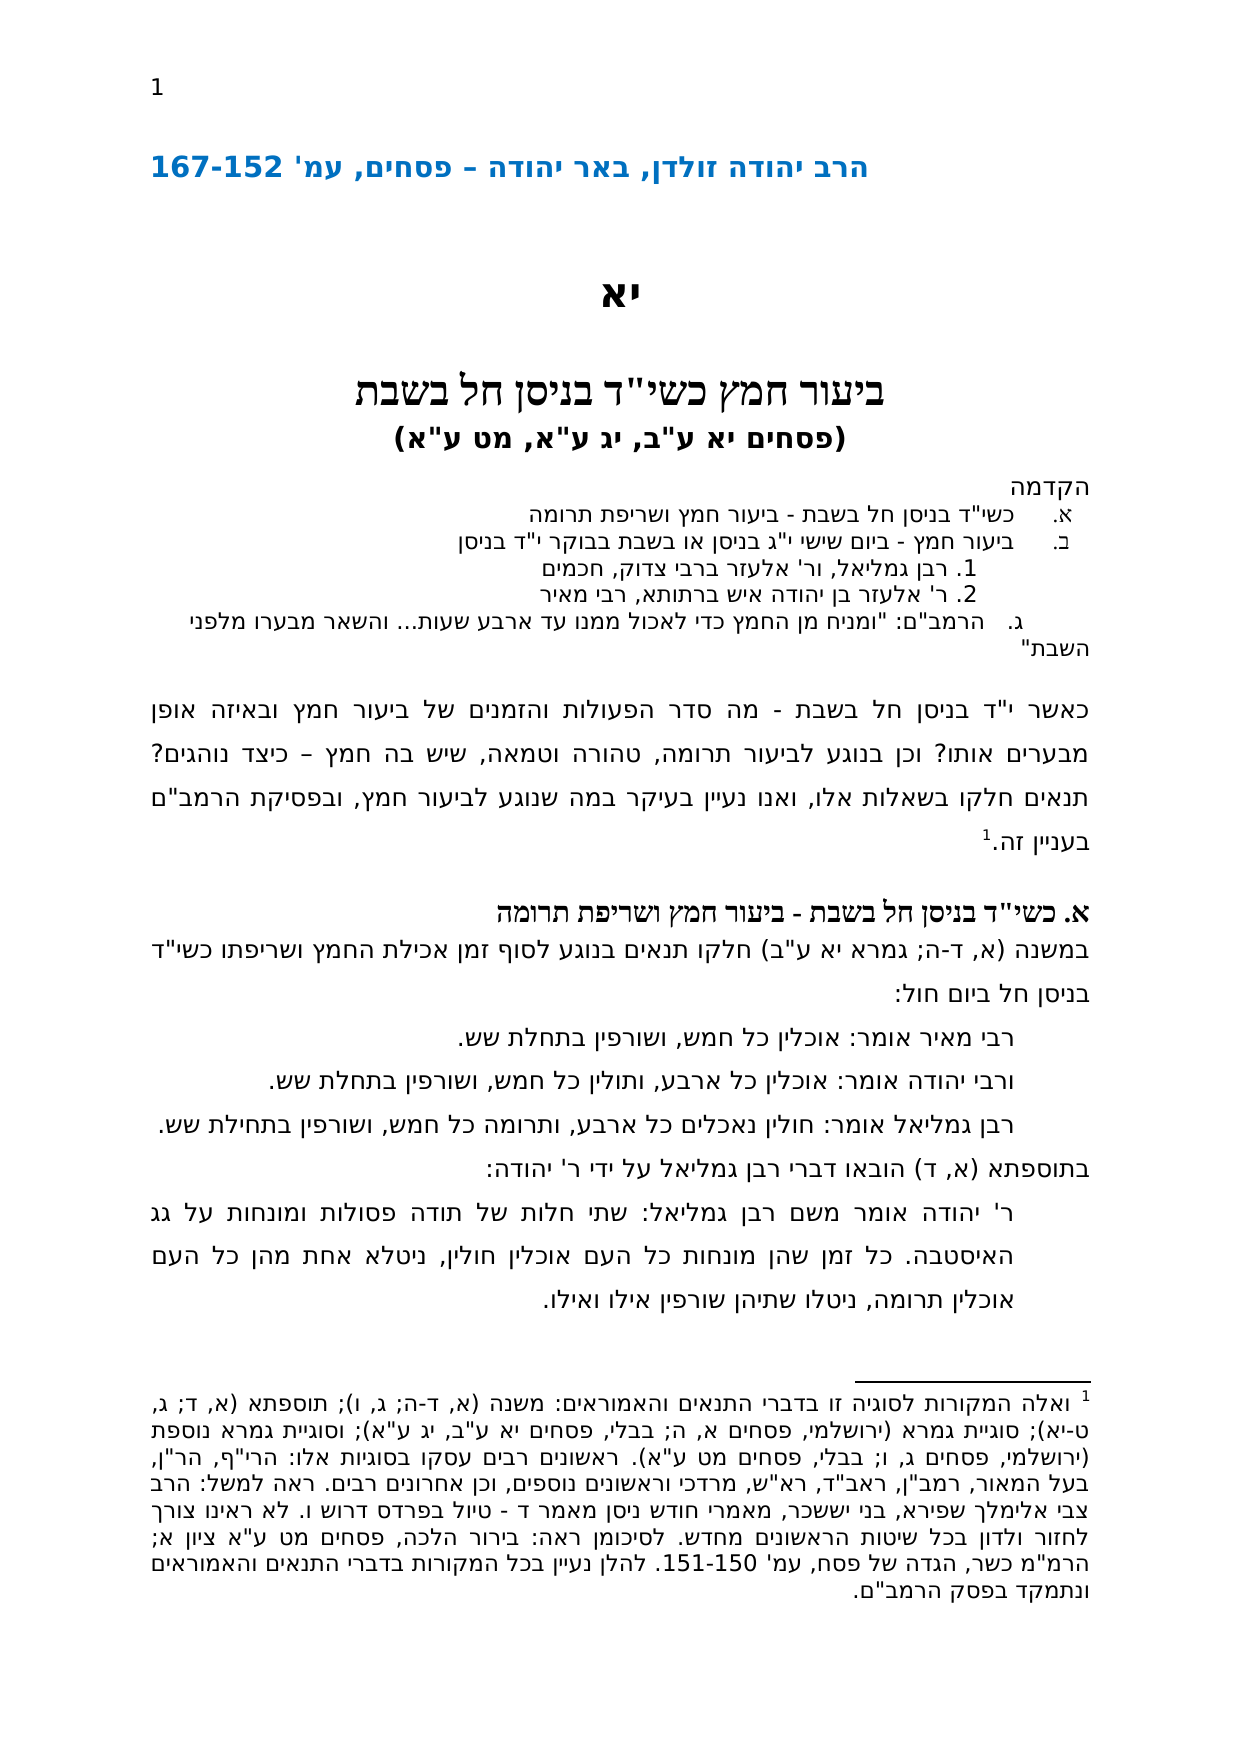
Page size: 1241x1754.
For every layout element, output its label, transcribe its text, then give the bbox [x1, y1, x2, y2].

text רבן גמליאל אומר: חולין נאכלים כל ארבע, ותרומה כל חמש, ושורפין בתחילת שש. [150, 1110, 1015, 1139]
text ג. הרמב"ם: "ומניח מן החמץ כדי לאכול ממנו עד ארבע שעות... והשאר מבערו מלפני השבת" [150, 608, 1090, 661]
text ורבי יהודה אומר: אוכלין כל ארבע, ותולין כל חמש, ושורפין בתחלת שש. [150, 1066, 1015, 1096]
text (פסחים יא ע"ב, יג ע"א, מט ע"א) [150, 421, 1090, 455]
list ביעור חמץ - ביום שישי י"ג בניסן או בשבת בבוקר י"ד בניסן [150, 528, 1053, 555]
text הקדמה [150, 472, 1090, 501]
list כשי"ד בניסן חל בשבת - ביעור חמץ ושריפת תרומה [150, 501, 1053, 528]
text רבי מאיר אומר: אוכלין כל חמש, ושורפין בתחלת שש. [150, 1023, 1015, 1052]
subtitle א. כשי"ד בניסן חל בשבת - ביעור חמץ ושריפת תרומה [150, 895, 1090, 929]
text במשנה (א, ד-ה; גמרא יא ע"ב) חלקו תנאים בנוגע לסוף זמן אכילת החמץ ושריפתו כשי"ד בניסן חל ביום חול: [150, 935, 1090, 1008]
text 2. ר' אלעזר בן יהודה איש ברתותא, רבי מאיר [150, 581, 978, 608]
text הרב יהודה זולדן, באר יהודה – פסחים, עמ' 167-152 [150, 150, 1090, 184]
subtitle ביעור חמץ כשי"ד בניסן חל בשבת [150, 367, 1090, 415]
text יא [150, 269, 1090, 318]
text ר' יהודה אומר משם רבן גמליאל: שתי חלות של תודה פסולות ומונחות על גג האיסטבה. כל זמן שהן מונחות כל העם אוכלין חולין, ניטלא אחת מהן כל העם אוכלין תרומה, ניטלו שתיהן שורפין אילו ואילו. [150, 1198, 1015, 1314]
text בתוספתא (א, ד) הובאו דברי רבן גמליאל על ידי ר' יהודה: [150, 1154, 1090, 1183]
text 1. רבן גמליאל, ור' אלעזר ברבי צדוק, חכמים [150, 555, 978, 581]
text כאשר י"ד בניסן חל בשבת - מה סדר הפעולות והזמנים של ביעור חמץ ובאיזה אופן מבערים אותו? וכן בנוגע לביעור תרומה, טהורה וטמאה, שיש בה חמץ – כיצד נוהגים? תנאים חלקו בשאלות אלו, ואנו נעיין בעיקר במה שנוגע לביעור חמץ, ובפסיקת הרמב"ם בעניין זה. [150, 695, 1090, 856]
